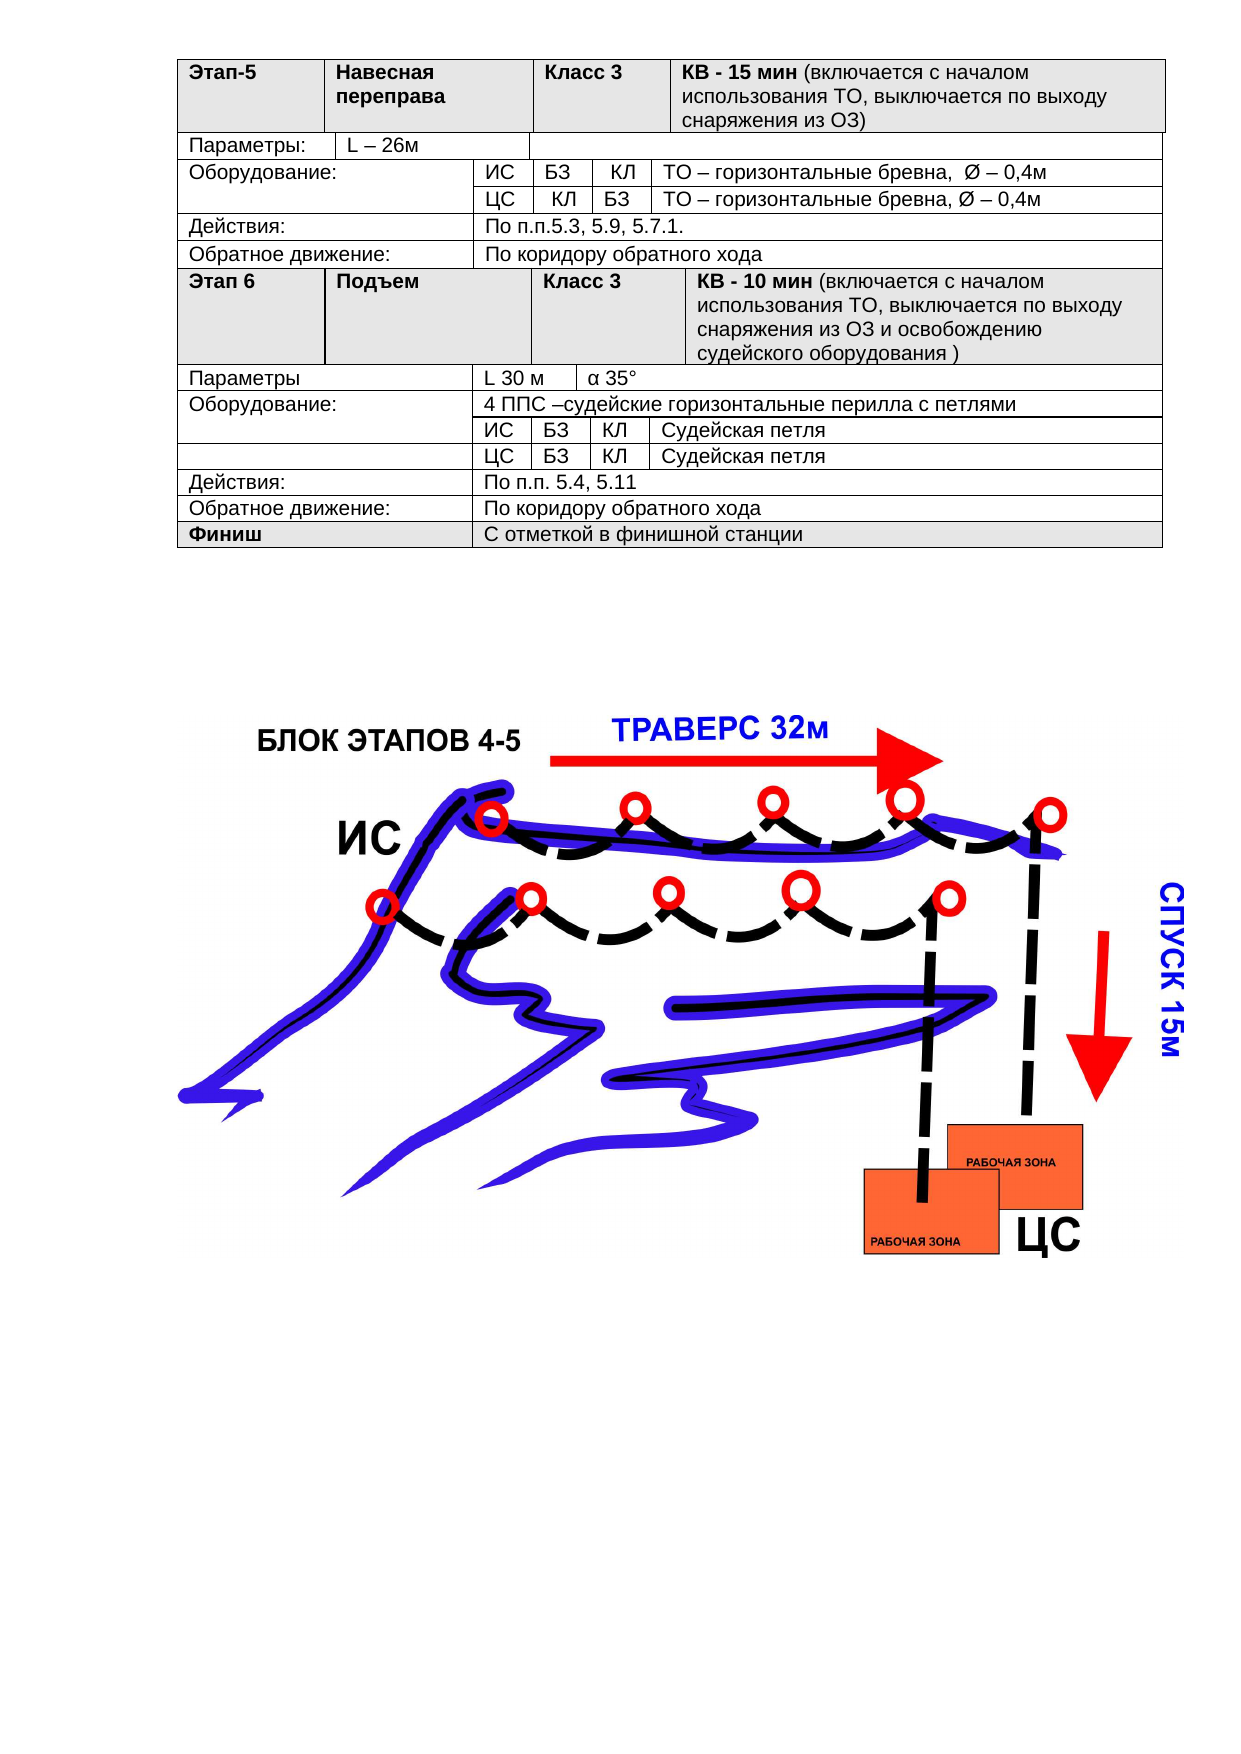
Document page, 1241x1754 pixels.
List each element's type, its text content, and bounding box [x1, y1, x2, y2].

table_cell БЗ [534, 160, 592, 186]
table_cell По п.п.5.3, 5.9, 5.7.1. [474, 214, 1162, 240]
table_cell Оборудование: [178, 160, 473, 213]
table_cell Финиш [178, 522, 472, 547]
table_cell Параметры: [178, 133, 335, 159]
table_cell КВ - 15 мин (включается с началом использования ТО, выключается по выходу снаряжения из ОЗ) [671, 60, 1165, 132]
table_cell L 30 м [473, 365, 576, 390]
table_cell Навесная переправа [325, 60, 533, 132]
picture [177, 715, 1184, 1258]
table_cell КЛ [591, 444, 649, 468]
table_cell α 35° [577, 365, 1162, 390]
table_cell Действия: [178, 214, 473, 240]
table_cell [178, 444, 472, 468]
table_cell КЛ [591, 418, 649, 442]
table_cell ЦС [474, 187, 533, 213]
table_cell Обратное движение: [178, 496, 472, 521]
table_cell БЗ [532, 444, 590, 468]
table_cell КВ - 10 мин (включается с началом использования ТО, выключается по выходу снаряжения из ОЗ и освобождению судейского оборудования ) [686, 269, 1162, 364]
table_cell Судейская петля [650, 418, 1162, 442]
table_cell С отметкой в финишной станции [473, 522, 1162, 547]
table_cell 4 ППС –судейские горизонтальные перилла с петлями [473, 391, 1162, 416]
table_cell ИС [473, 418, 531, 442]
table_cell ТО – горизонтальные бревна, Ø – 0,4м [652, 187, 1162, 213]
table_cell КЛ [534, 187, 592, 213]
table_cell Подъем [326, 269, 531, 364]
table_cell [530, 133, 1162, 159]
table_cell Этап 6 [178, 269, 324, 364]
table_cell Судейская петля [650, 444, 1162, 468]
table_cell ЦС [473, 444, 531, 468]
table_cell КЛ [593, 160, 651, 186]
table_cell Этап-5 [178, 60, 324, 132]
table_cell БЗ [593, 187, 651, 213]
table_cell Класс 3 [532, 269, 685, 364]
table_cell L – 26м [336, 133, 529, 159]
table_cell Оборудование: [178, 391, 472, 442]
table_cell По коридору обратного хода [474, 241, 1162, 267]
table_cell ИС [474, 160, 533, 186]
table_cell ТО – горизонтальные бревна, Ø – 0,4м [652, 160, 1162, 186]
table_cell Параметры [178, 365, 472, 390]
table_cell Класс 3 [534, 60, 670, 132]
table_cell Действия: [178, 470, 472, 494]
table_cell БЗ [532, 418, 590, 442]
table_cell По коридору обратного хода [473, 496, 1162, 521]
table_cell По п.п. 5.4, 5.11 [473, 470, 1162, 494]
table_cell Обратное движение: [178, 241, 473, 267]
